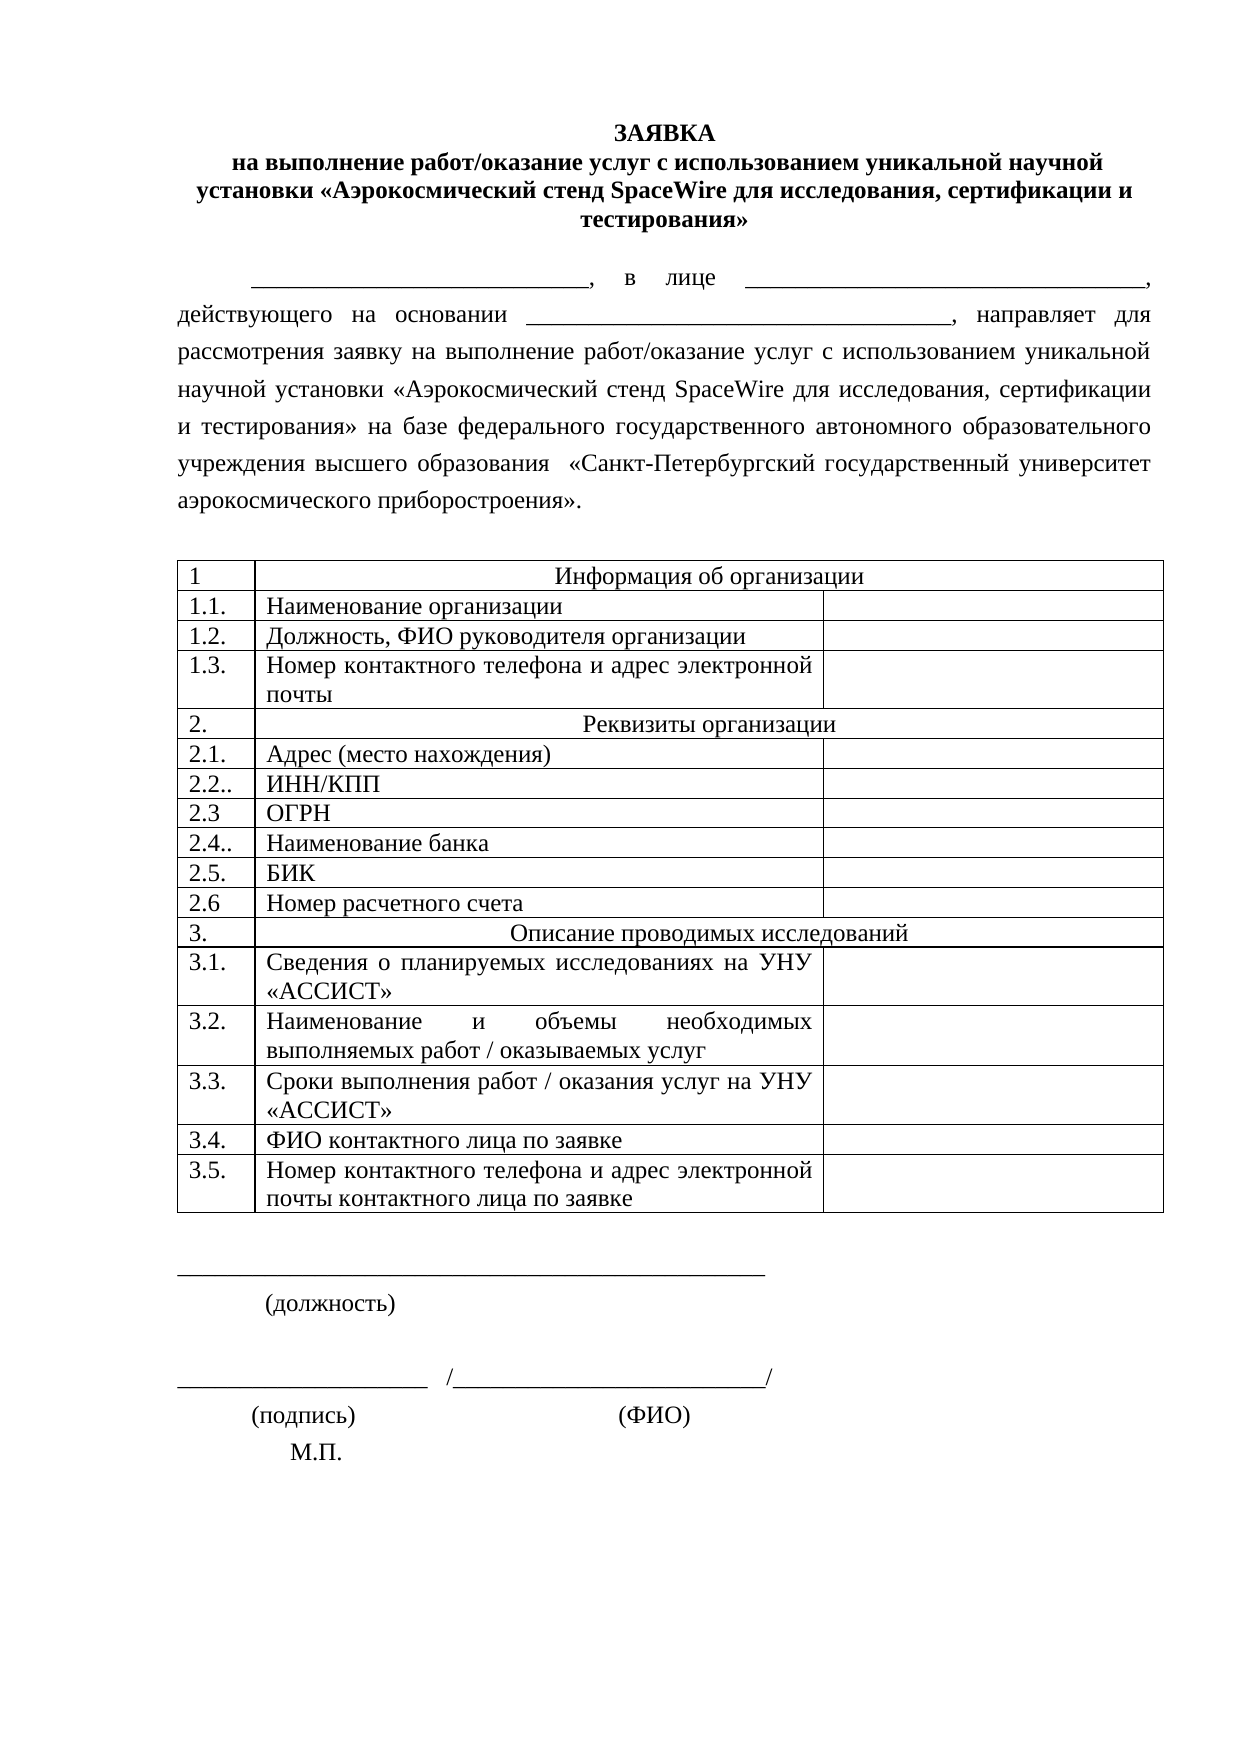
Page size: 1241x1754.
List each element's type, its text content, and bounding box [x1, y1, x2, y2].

text _______________________________________________ [177, 1251, 1152, 1279]
table_cell 2.4.. [178, 828, 254, 857]
table_cell Адрес (место нахождения) [256, 739, 823, 768]
table_cell ИНН/КПП [256, 769, 823, 797]
table_cell ОГРН [256, 799, 823, 827]
table_cell Наименование организации [256, 591, 823, 620]
text ____________________ /_________________________/ [177, 1362, 1152, 1391]
text ЗАЯВКА [177, 118, 1152, 147]
table_cell Сведения о планируемых исследованиях на УНУ «АССИСТ» [256, 948, 823, 1005]
table_cell [824, 948, 1163, 1005]
table_cell Описание проводимых исследований [256, 918, 1163, 946]
table_cell 3. [178, 918, 254, 946]
table_cell [824, 858, 1163, 887]
table_cell [824, 1006, 1163, 1065]
table_cell 1.1. [178, 591, 254, 620]
table_cell Номер контактного телефона и адрес электронной почты [256, 651, 823, 708]
table_cell Номер расчетного счета [256, 888, 823, 917]
table_header 1 [178, 561, 254, 590]
table_cell 3.3. [178, 1066, 254, 1124]
table_cell 3.1. [178, 948, 254, 1005]
table_cell 2. [178, 709, 254, 738]
table_cell Наименование и объемы необходимых выполняемых работ / оказываемых услуг [256, 1006, 823, 1065]
table_cell 2.6 [178, 888, 254, 917]
table_cell 2.1. [178, 739, 254, 768]
table_cell 1.3. [178, 651, 254, 708]
table_cell [824, 591, 1163, 620]
table_cell [824, 621, 1163, 649]
table_cell 3.5. [178, 1155, 254, 1212]
text на выполнение работ/оказание услуг с использованием уникальной научной установки «Аэрокосмический стенд SpaceWire для исследования, сертификации и тестирования» [177, 147, 1152, 233]
text М.П. [177, 1437, 1152, 1466]
table_cell 2.5. [178, 858, 254, 887]
table_cell 2.3 [178, 799, 254, 827]
table_cell Номер контактного телефона и адрес электронной почты контактного лица по заявке [256, 1155, 823, 1212]
table_cell [824, 739, 1163, 768]
table_cell ФИО контактного лица по заявке [256, 1125, 823, 1154]
table_cell Должность, ФИО руководителя организации [256, 621, 823, 649]
table_cell 1.2. [178, 621, 254, 649]
table_cell БИК [256, 858, 823, 887]
table_cell [824, 799, 1163, 827]
table_cell [824, 888, 1163, 917]
table_cell 2.2.. [178, 769, 254, 797]
table_cell [824, 651, 1163, 708]
text (подпись) (ФИО) [177, 1400, 1152, 1428]
table_header Информация об организации [256, 561, 1163, 590]
table_cell [824, 828, 1163, 857]
table_cell [824, 1066, 1163, 1124]
table_cell Реквизиты организации [256, 709, 1163, 738]
table_cell Сроки выполнения работ / оказания услуг на УНУ «АССИСТ» [256, 1066, 823, 1124]
text (должность) [177, 1288, 1152, 1317]
text ___________________________, в лице ________________________________, действующего на основании __________________________________, направляет для рассмотрения заявку на выполнение работ/оказание услуг с использованием уникальной научной установки «Аэрокосмический стенд SpaceWire для исследования, сертификации и тестирования» на базе федерального государственного автономного образовательного учреждения высшего образования «Санкт-Петербургский государственный университет аэрокосмического приборостроения». [177, 262, 1152, 514]
table_cell 3.4. [178, 1125, 254, 1154]
table_cell Наименование банка [256, 828, 823, 857]
table_cell 3.2. [178, 1006, 254, 1065]
table_cell [824, 1155, 1163, 1212]
table_cell [824, 1125, 1163, 1154]
table_cell [824, 769, 1163, 797]
